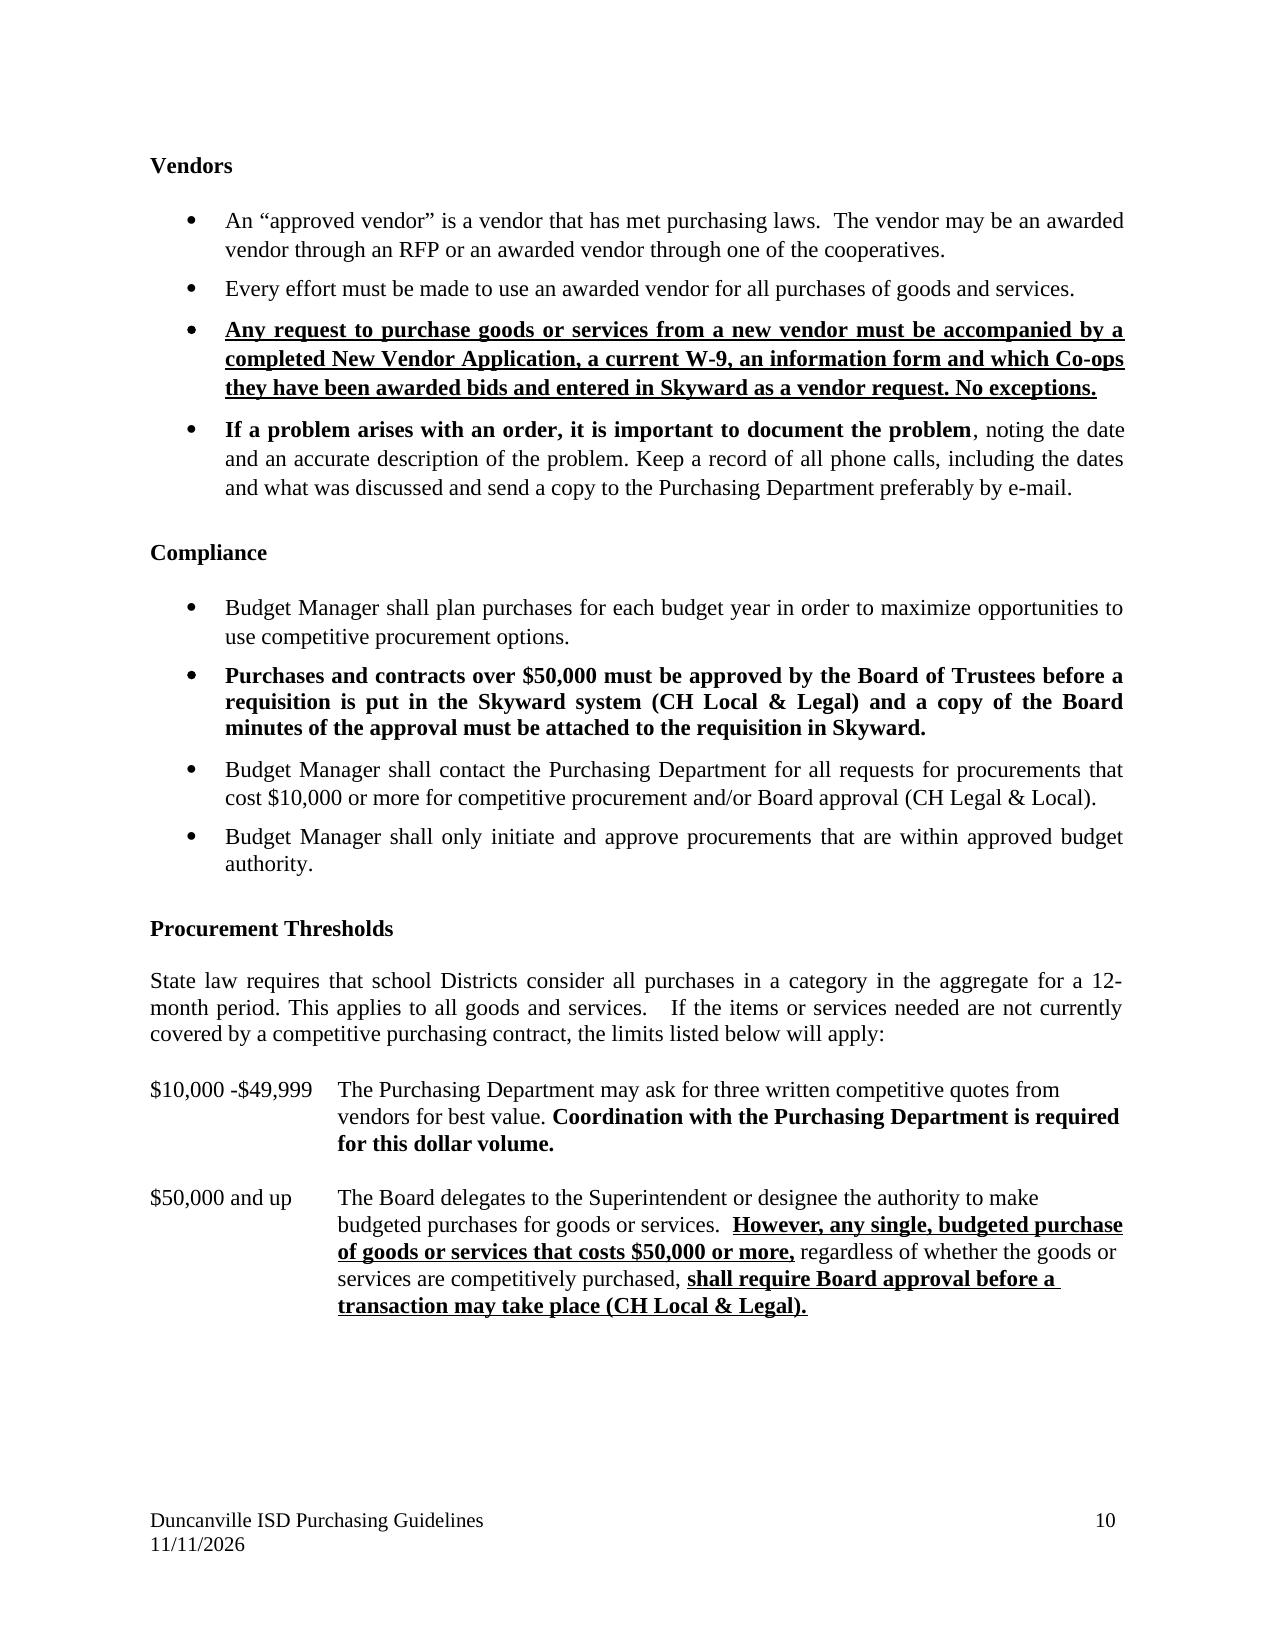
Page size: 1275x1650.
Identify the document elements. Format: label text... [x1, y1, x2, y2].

text State law requires that school Districts consider all purchases in a category in the aggregate for a 12-month period. This applies to all goods and services. If the items or services needed are not currently covered by a competitive purchasing contract, the limits listed below will apply: [150, 968, 1125, 1047]
list An “approved vendor” is a vendor that has met purchasing laws. The vendor may be an awarded vendor through an RFP or an awarded vendor through one of the cooperatives. [187, 205, 1125, 263]
list If a problem arises with an order, it is important to document the problem, noting the date and an accurate description of the problem. Keep a record of all phone calls, including the dates and what was discussed and send a copy to the Purchasing Department preferably by e-mail. [187, 413, 1125, 500]
text $50,000 and up The Board delegates to the Superintendent or designee the authority to make budgeted purchases for goods or services. However, any single, budgeted purchase of goods or services that costs $50,000 or more, regardless of whether the goods or services are competitively purchased, shall require Board approval before a transaction may take place (CH Local & Legal). [150, 1184, 1125, 1319]
list Budget Manager shall only initiate and approve procurements that are within approved budget authority. [187, 823, 1125, 876]
list Purchases and contracts over $50,000 must be approved by the Board of Trustees before a requisition is put in the Skyward system (CH Local & Legal) and a copy of the Board minutes of the approval must be attached to the requisition in Skyward. [187, 662, 1125, 741]
list Budget Manager shall contact the Purchasing Department for all requests for procurements that cost $10,000 or more for competitive procurement and/or Board approval (CH Legal & Local). [187, 753, 1125, 811]
text $10,000 -$49,999 The Purchasing Department may ask for three written competitive quotes from vendors for best value. Coordination with the Purchasing Department is required for this dollar volume. [150, 1075, 1125, 1157]
text Vendors [150, 150, 1125, 179]
list Any request to purchase goods or services from a new vendor must be accompanied by a completed New Vendor Application, a current W-9, an information form and which Co-ops they have been awarded bids and entered in Skyward as a vendor request. No exceptions. [187, 314, 1125, 401]
text Compliance [150, 539, 1125, 565]
list Budget Manager shall plan purchases for each budget year in order to maximize opportunities to use competitive procurement options. [187, 592, 1125, 649]
text Procurement Thresholds [150, 915, 1125, 941]
list Every effort must be made to use an awarded vendor for all purchases of goods and services. [187, 275, 1125, 301]
